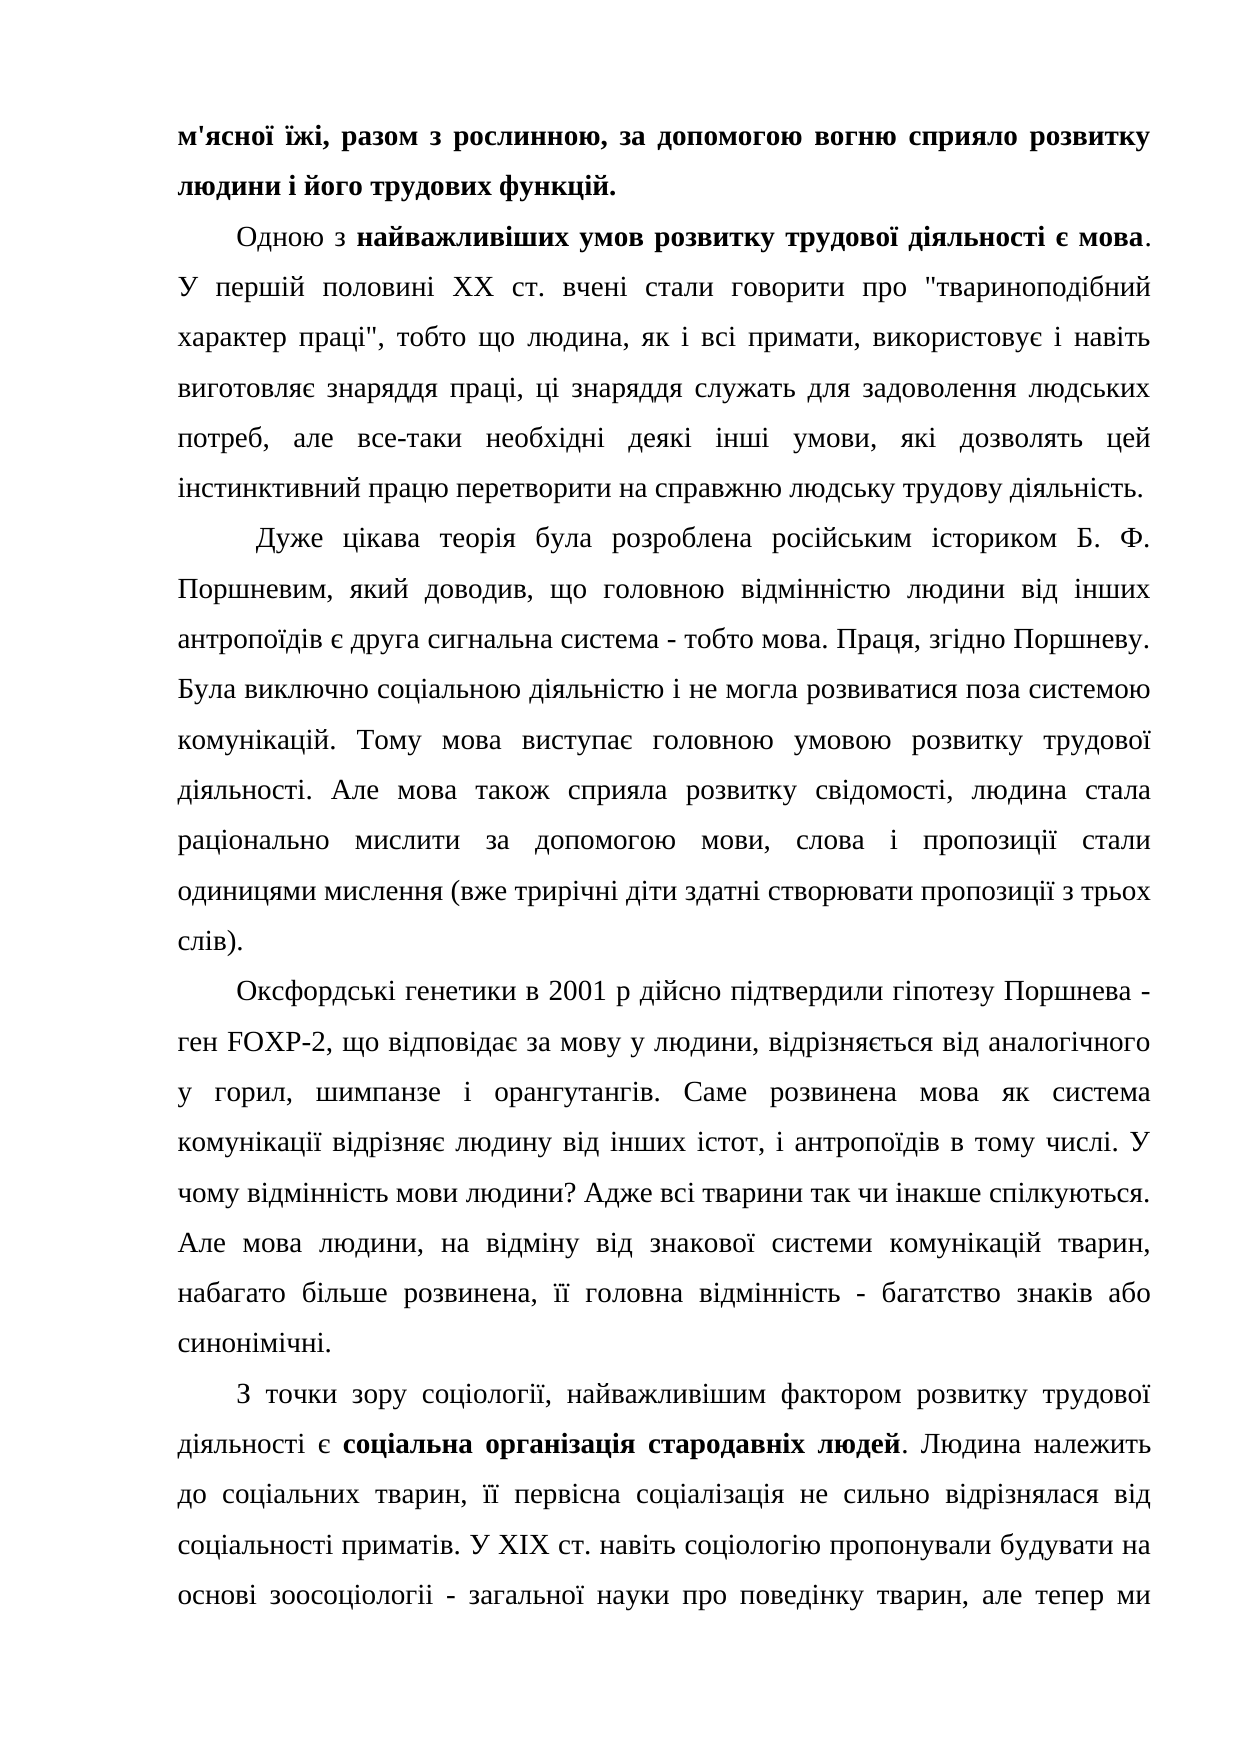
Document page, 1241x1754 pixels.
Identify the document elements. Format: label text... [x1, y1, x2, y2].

text Дуже цікава теорія була розроблена російським істориком Б. Ф. Поршневим, який доводив, що головною відмінністю людини від інших антропоїдів є друга сигнальна система - тобто мова. Праця, згідно Поршневу. Була виключно соціальною діяльністю і не могла розвиватися поза системою комунікацій. Тому мова виступає головною умовою розвитку трудової діяльності. Але мова також сприяла розвитку свідомості, людина стала раціонально мислити за допомогою мови, слова і пропозиції стали одиницями мислення (вже трирічні діти здатні створювати пропозиції з трьох слів). [177, 521, 1152, 957]
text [177, 1376, 1152, 1611]
text Одною з найважливіших умов розвитку трудової діяльності є мова. У першій половині XX ст. вчені стали говорити про "твариноподібний характер праці", тобто що людина, як і всі примати, використовує і навіть виготовляє знаряддя праці, ці знаряддя служать для задоволення людських потреб, але все-таки необхідні деякі інші умови, які дозволять цей інстинктивний працю перетворити на справжню людську трудову діяльність. [177, 219, 1152, 504]
text Оксфордські генетики в 2001 р дійсно підтвердили гіпотезу Поршнева - ген FOXP-2, що відповідає за мову у людини, відрізняється від аналогічного у горил, шимпанзе і орангутангів. Саме розвинена мова як система комунікації відрізняє людину від інших істот, і антропоїдів в тому числі. У чому відмінність мови людини? Адже всі тварини так чи інакше спілкуються. Але мова людини, на відміну від знакової системи комунікацій тварин, набагато більше розвинена, її головна відмінність - багатство знаків або синонімічні. [177, 973, 1152, 1359]
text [177, 118, 1152, 202]
